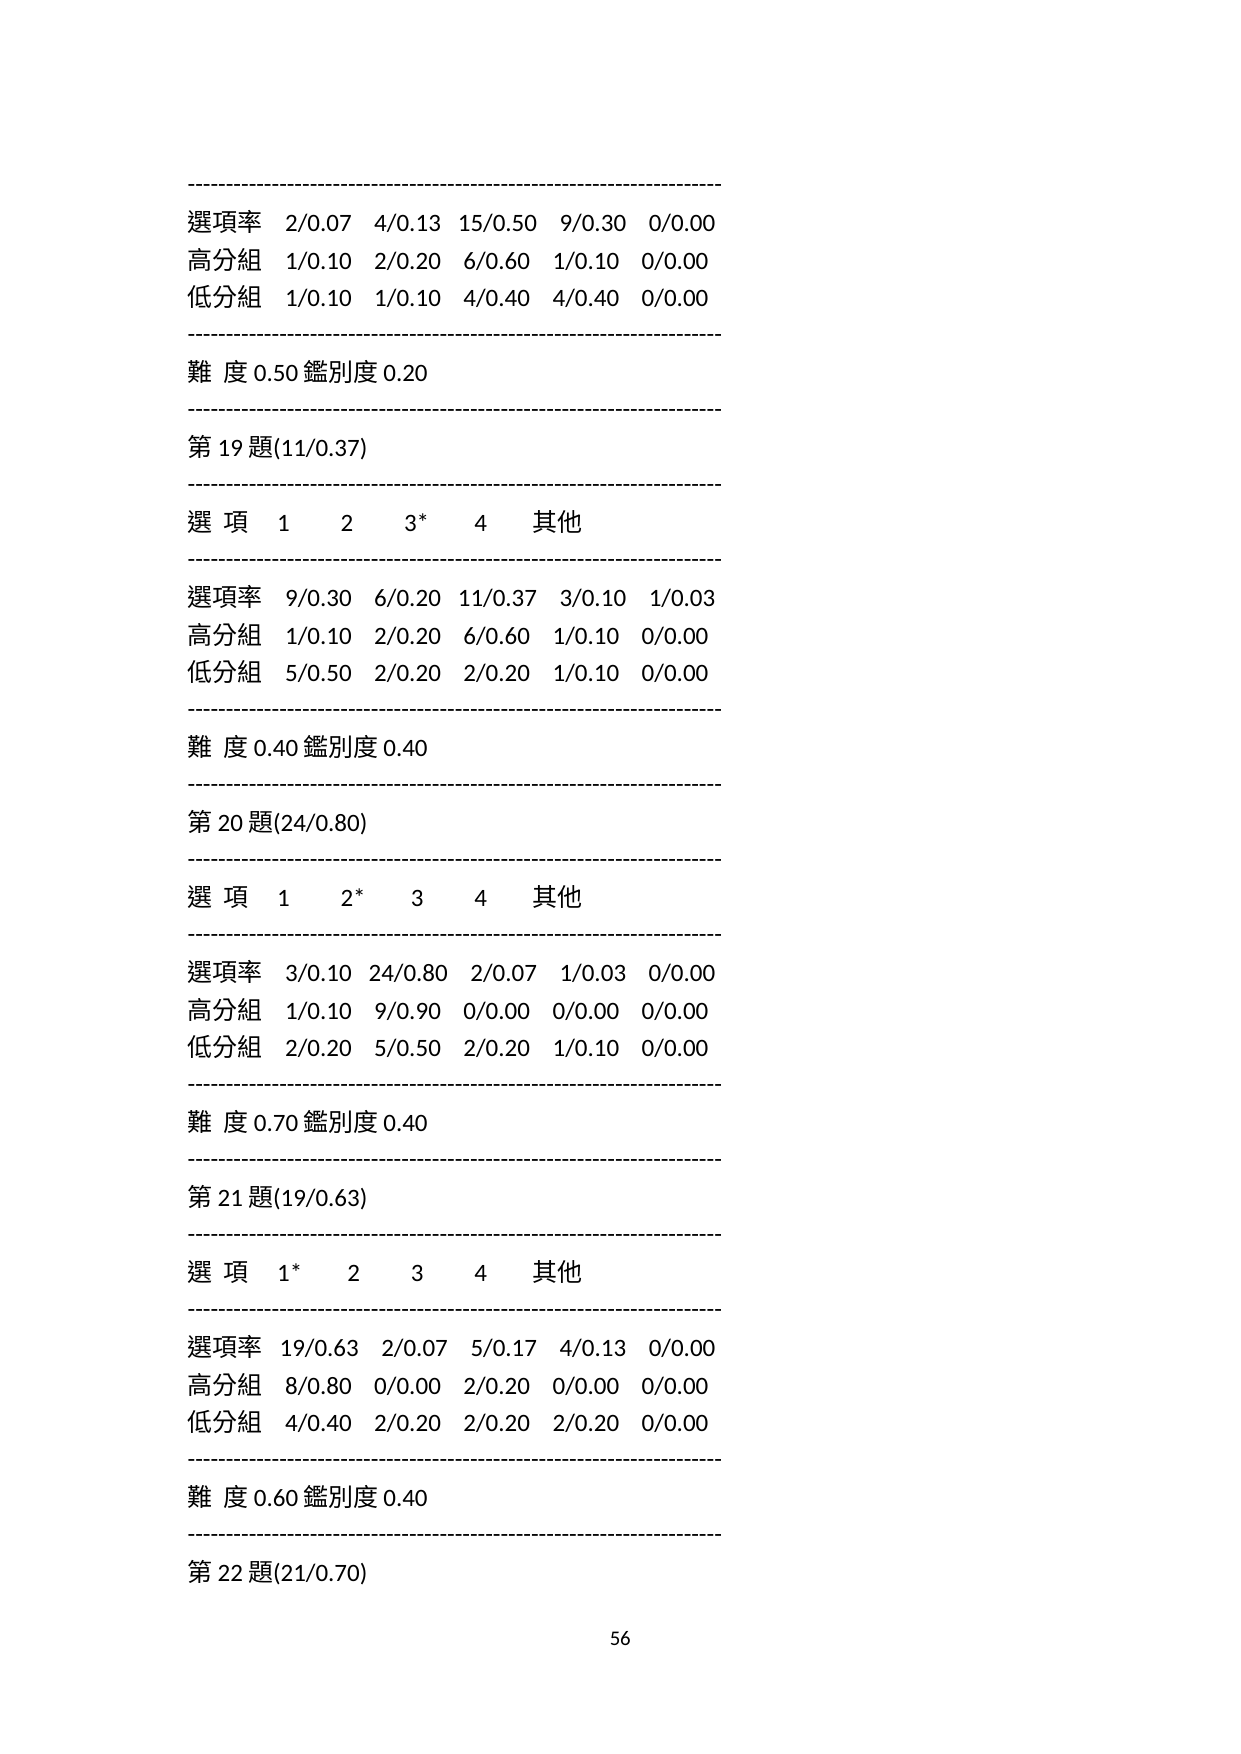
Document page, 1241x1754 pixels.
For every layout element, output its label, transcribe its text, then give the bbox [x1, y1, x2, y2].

text 低分組 4/0.40 2/0.20 2/0.20 2/0.20 0/0.00 [187, 1402, 1053, 1439]
text ---------------------------------------------------------------------- [187, 464, 1053, 502]
text ---------------------------------------------------------------------- [187, 314, 1053, 352]
text ---------------------------------------------------------------------- [187, 914, 1053, 952]
text 選 項 1 2* 3 4 其他 [187, 877, 1053, 914]
text 高分組 8/0.80 0/0.00 2/0.20 0/0.00 0/0.00 [187, 1364, 1053, 1402]
text 難 度0.40鑑別度0.40 [187, 727, 1053, 764]
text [187, 164, 1053, 202]
text ---------------------------------------------------------------------- [187, 839, 1053, 877]
text ---------------------------------------------------------------------- [187, 764, 1053, 802]
text 低分組 5/0.50 2/0.20 2/0.20 1/0.10 0/0.00 [187, 652, 1053, 689]
text ---------------------------------------------------------------------- [187, 539, 1053, 577]
text 選項率 19/0.63 2/0.07 5/0.17 4/0.13 0/0.00 [187, 1327, 1053, 1364]
text 低分組 2/0.20 5/0.50 2/0.20 1/0.10 0/0.00 [187, 1027, 1053, 1064]
text 難 度0.60鑑別度0.40 [187, 1477, 1053, 1514]
text ---------------------------------------------------------------------- [187, 1064, 1053, 1102]
text 難 度0.50鑑別度0.20 [187, 352, 1053, 389]
text ---------------------------------------------------------------------- [187, 1289, 1053, 1327]
text 難 度0.70鑑別度0.40 [187, 1102, 1053, 1139]
text 第20題(24/0.80) [187, 802, 1053, 839]
text ---------------------------------------------------------------------- [187, 389, 1053, 427]
text 選 項 1 2 3* 4 其他 [187, 502, 1053, 539]
text 第21題(19/0.63) [187, 1177, 1053, 1214]
text ---------------------------------------------------------------------- [187, 1139, 1053, 1177]
text 選項率 3/0.10 24/0.80 2/0.07 1/0.03 0/0.00 [187, 952, 1053, 989]
text 選項率 9/0.30 6/0.20 11/0.37 3/0.10 1/0.03 [187, 577, 1053, 614]
text 高分組 1/0.10 9/0.90 0/0.00 0/0.00 0/0.00 [187, 989, 1053, 1027]
text 第19題(11/0.37) [187, 427, 1053, 464]
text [187, 1514, 1053, 1552]
text ---------------------------------------------------------------------- [187, 689, 1053, 727]
text ---------------------------------------------------------------------- [187, 1214, 1053, 1252]
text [187, 1439, 1053, 1477]
text 低分組 1/0.10 1/0.10 4/0.40 4/0.40 0/0.00 [187, 277, 1053, 314]
text 選項率 2/0.07 4/0.13 15/0.50 9/0.30 0/0.00 [187, 202, 1053, 239]
text 高分組 1/0.10 2/0.20 6/0.60 1/0.10 0/0.00 [187, 614, 1053, 652]
text 選 項 1* 2 3 4 其他 [187, 1252, 1053, 1289]
text 第22題(21/0.70) [187, 1552, 1053, 1589]
text 高分組 1/0.10 2/0.20 6/0.60 1/0.10 0/0.00 [187, 239, 1053, 277]
